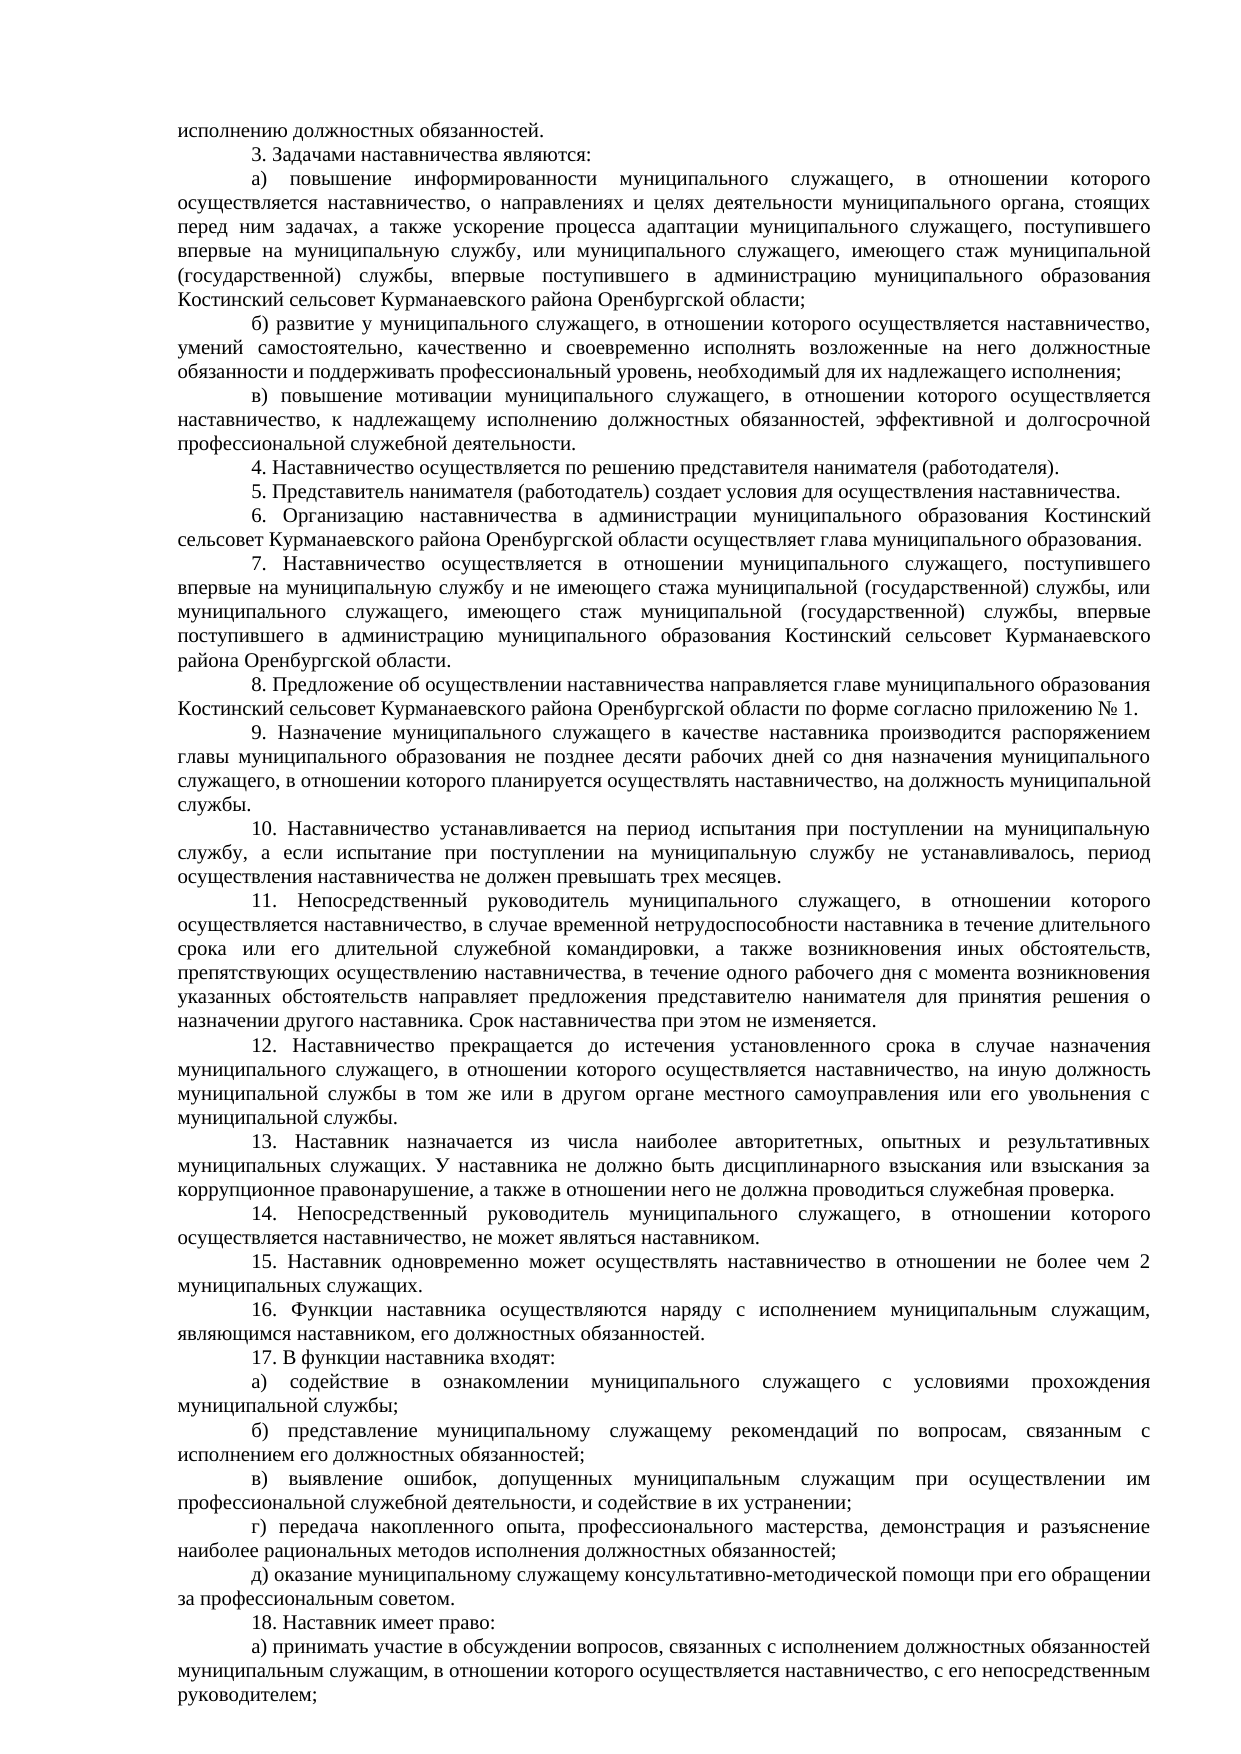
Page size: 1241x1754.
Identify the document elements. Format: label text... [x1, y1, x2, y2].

text в) повышение мотивации муниципального служащего, в отношении которого осуществляется наставничество, к надлежащему исполнению должностных обязанностей, эффективной и долгосрочной профессиональной служебной деятельности. [177, 383, 1152, 455]
text 14. Непосредственный руководитель муниципального служащего, в отношении которого осуществляется наставничество, не может являться наставником. [177, 1201, 1152, 1249]
text а) принимать участие в обсуждении вопросов, связанных с исполнением должностных обязанностей муниципальным служащим, в отношении которого осуществляется наставничество, с его непосредственным руководителем; [177, 1634, 1152, 1706]
text б) развитие у муниципального служащего, в отношении которого осуществляется наставничество, умений самостоятельно, качественно и своевременно исполнять возложенные на него должностные обязанности и поддерживать профессиональный уровень, необходимый для их надлежащего исполнения; [177, 311, 1152, 383]
text 18. Наставник имеет право: [177, 1610, 1152, 1634]
text 17. В функции наставника входят: [177, 1345, 1152, 1369]
text 16. Функции наставника осуществляются наряду с исполнением муниципальным служащим, являющимся наставником, его должностных обязанностей. [177, 1297, 1152, 1345]
text 8. Предложение об осуществлении наставничества направляется главе муниципального образования Костинский сельсовет Курманаевского района Оренбургской области по форме согласно приложению № 1. [177, 672, 1152, 720]
text 15. Наставник одновременно может осуществлять наставничество в отношении не более чем 2 муниципальных служащих. [177, 1249, 1152, 1297]
text 10. Наставничество устанавливается на период испытания при поступлении на муниципальную службу, а если испытание при поступлении на муниципальную службу не устанавливалось, период осуществления наставничества не должен превышать трех месяцев. [177, 816, 1152, 888]
text д) оказание муниципальному служащему консультативно-методической помощи при его обращении за профессиональным советом. [177, 1562, 1152, 1610]
text 7. Наставничество осуществляется в отношении муниципального служащего, поступившего впервые на муниципальную службу и не имеющего стажа муниципальной (государственной) службы, или муниципального служащего, имеющего стаж муниципальной (государственной) службы, впервые поступившего в администрацию муниципального образования Костинский сельсовет Курманаевского района Оренбургской области. [177, 551, 1152, 672]
text 13. Наставник назначается из числа наиболее авторитетных, опытных и результативных муниципальных служащих. У наставника не должно быть дисциплинарного взыскания или взыскания за коррупционное правонарушение, а также в отношении него не должна проводиться служебная проверка. [177, 1129, 1152, 1201]
text 4. Наставничество осуществляется по решению представителя нанимателя (работодателя). [177, 455, 1152, 479]
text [177, 118, 1152, 142]
text 6. Организацию наставничества в администрации муниципального образования Костинский сельсовет Курманаевского района Оренбургской области осуществляет глава муниципального образования. [177, 503, 1152, 551]
text 3. Задачами наставничества являются: [177, 142, 1152, 166]
text а) повышение информированности муниципального служащего, в отношении которого осуществляется наставничество, о направлениях и целях деятельности муниципального органа, стоящих перед ним задачах, а также ускорение процесса адаптации муниципального служащего, поступившего впервые на муниципальную службу, или муниципального служащего, имеющего стаж муниципальной (государственной) службы, впервые поступившего в администрацию муниципального образования Костинский сельсовет Курманаевского района Оренбургской области; [177, 166, 1152, 311]
text а) содействие в ознакомлении муниципального служащего с условиями прохождения муниципальной службы; [177, 1369, 1152, 1417]
text 9. Назначение муниципального служащего в качестве наставника производится распоряжением главы муниципального образования не позднее десяти рабочих дней со дня назначения муниципального служащего, в отношении которого планируется осуществлять наставничество, на должность муниципальной службы. [177, 720, 1152, 816]
text 11. Непосредственный руководитель муниципального служащего, в отношении которого осуществляется наставничество, в случае временной нетрудоспособности наставника в течение длительного срока или его длительной служебной командировки, а также возникновения иных обстоятельств, препятствующих осуществлению наставничества, в течение одного рабочего дня с момента возникновения указанных обстоятельств направляет предложения представителю нанимателя для принятия решения о назначении другого наставника. Срок наставничества при этом не изменяется. [177, 888, 1152, 1032]
text г) передача накопленного опыта, профессионального мастерства, демонстрация и разъяснение наиболее рациональных методов исполнения должностных обязанностей; [177, 1514, 1152, 1562]
text в) выявление ошибок, допущенных муниципальным служащим при осуществлении им профессиональной служебной деятельности, и содействие в их устранении; [177, 1466, 1152, 1514]
text 5. Представитель нанимателя (работодатель) создает условия для осуществления наставничества. [177, 479, 1152, 503]
text 12. Наставничество прекращается до истечения установленного срока в случае назначения муниципального служащего, в отношении которого осуществляется наставничество, на иную должность муниципальной службы в том же или в другом органе местного самоуправления или его увольнения с муниципальной службы. [177, 1032, 1152, 1129]
text б) представление муниципальному служащему рекомендаций по вопросам, связанным с исполнением его должностных обязанностей; [177, 1417, 1152, 1466]
